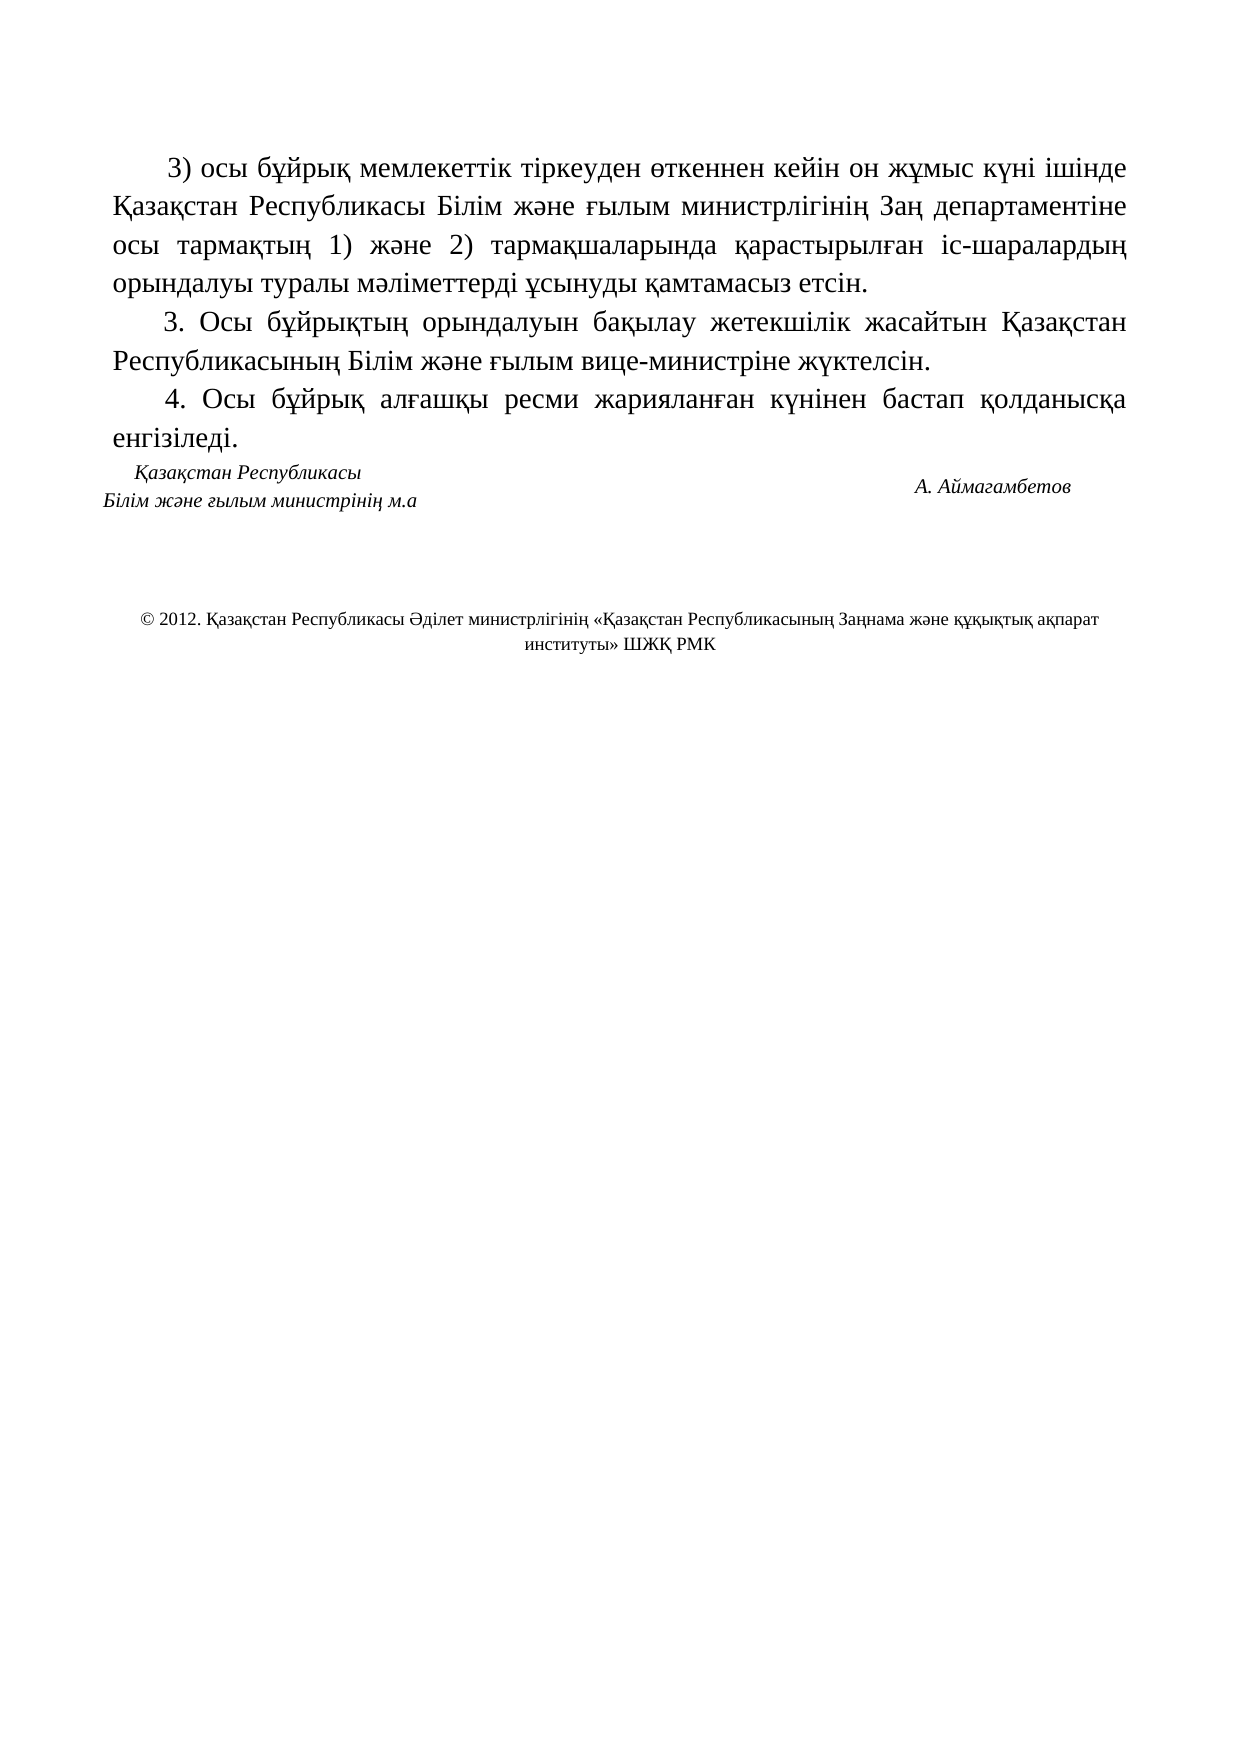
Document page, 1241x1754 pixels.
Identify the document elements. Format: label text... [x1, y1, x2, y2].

text 4. Осы бұйрық алғашқы ресми жарияланған күнінен бастап қолданысқа енгізіледі. [112, 381, 1128, 453]
text 3) осы бұйрық мемлекеттік тіркеуден өткеннен кейін он жұмыс күні ішінде Қазақстан Республикасы Білім және ғылым министрлігінің Заң департаментіне осы тармақтың 1) және 2) тармақшаларында қарастырылған іс-шаралардың орындалуы туралы мәліметтерді ұсынуды қамтамасыз етсін. [112, 150, 1128, 299]
text © 2012. Қазақстан Республикасы Әділет министрлігінің «Қазақстан Республикасының Заңнама және құқықтық ақпарат институты» ШЖҚ РМК [112, 608, 1128, 654]
text 3. Осы бұйрықтың орындалуын бақылау жетекшілік жасайтын Қазақстан Республикасының Білім және ғылым вице-министріне жүктелсін. [112, 304, 1128, 376]
table_header Қазақстан Республикасы Білім және ғылым министрінің м.а [101, 458, 913, 517]
table_header А. Аймагамбетов [913, 458, 1240, 517]
